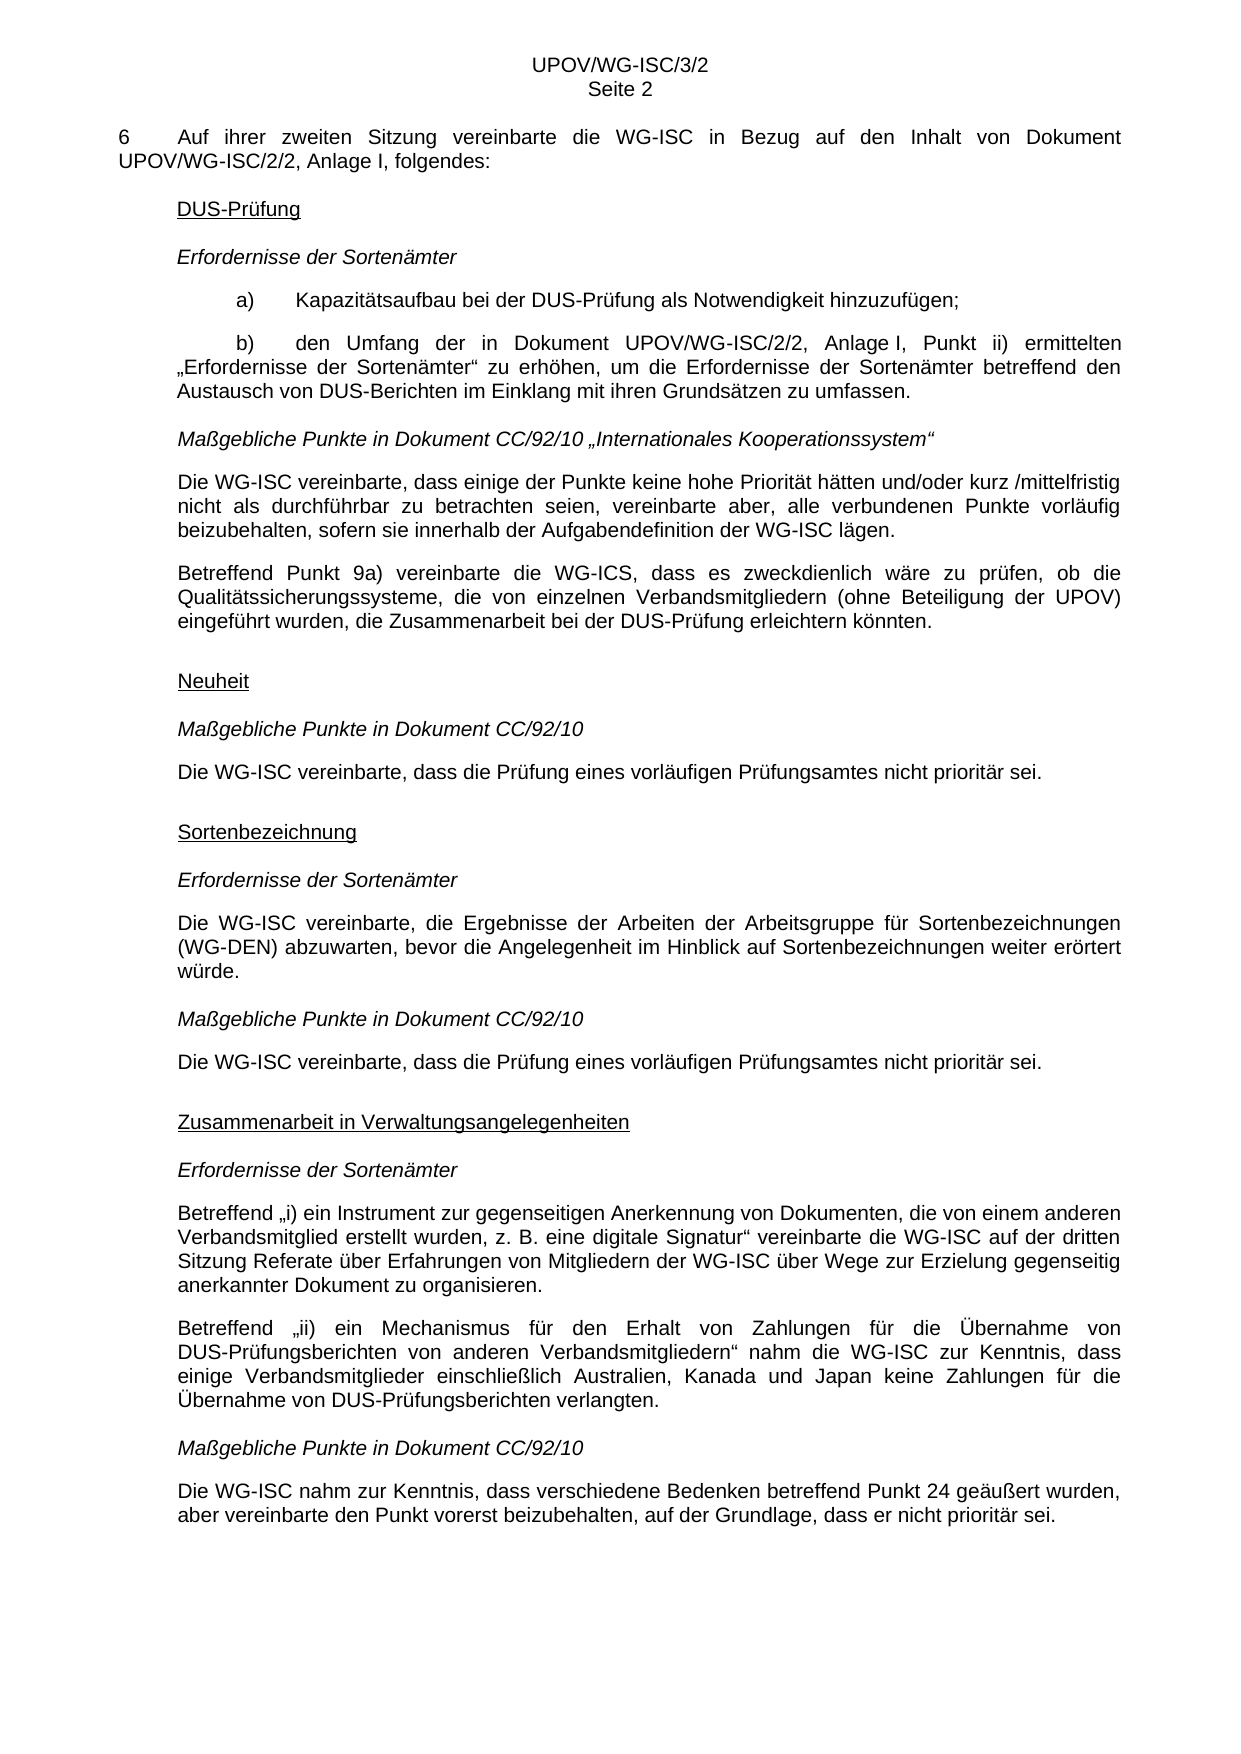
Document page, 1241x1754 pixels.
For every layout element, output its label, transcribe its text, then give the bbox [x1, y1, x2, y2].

text a) Kapazitätsaufbau bei der DUS-Prüfung als Notwendigkeit hinzuzufügen; [177, 288, 1122, 312]
text Die WG-ISC vereinbarte, dass einige der Punkte keine hohe Priorität hätten und/oder kurz /mittelfristig nicht als durchführbar zu betrachten seien, vereinbarte aber, alle verbundenen Punkte vorläufig beizubehalten, sofern sie innerhalb der Aufgabendefinition der WG-ISC lägen. [177, 470, 1122, 542]
subtitle Sortenbezeichnung [177, 820, 1122, 844]
subtitle Zusammenarbeit in Verwaltungsangelegenheiten [177, 1110, 1122, 1134]
subtitle DUS-Prüfung [177, 197, 1122, 221]
subtitle Maßgebliche Punkte in Dokument CC/92/10 [177, 717, 1122, 741]
subtitle Maßgebliche Punkte in Dokument CC/92/10 [177, 1007, 1122, 1031]
text Betreffend „ii) ein Mechanismus für den Erhalt von Zahlungen für die Übernahme von DUS-Prüfungsberichten von anderen Verbandsmitgliedern“ nahm die WG-ISC zur Kenntnis, dass einige Verbandsmitglieder einschließlich Australien, Kanada und Japan keine Zahlungen für die Übernahme von DUS-Prüfungsberichten verlangten. [177, 1316, 1122, 1412]
text Die WG-ISC vereinbarte, die Ergebnisse der Arbeiten der Arbeitsgruppe für Sortenbezeichnungen (WG-DEN) abzuwarten, bevor die Angelegenheit im Hinblick auf Sortenbezeichnungen weiter erörtert würde. [177, 911, 1122, 1007]
text Auf ihrer zweiten Sitzung vereinbarte die WG-ISC in Bezug auf den Inhalt von Dokument UPOV/WG-ISC/2/2, Anlage I, folgendes: [118, 125, 1122, 173]
subtitle Maßgebliche Punkte in Dokument CC/92/10 [177, 1436, 1122, 1459]
text Betreffend „i) ein Instrument zur gegenseitigen Anerkennung von Dokumenten, die von einem anderen Verbandsmitglied erstellt wurden, z. B. eine digitale Signatur“ vereinbarte die WG-ISC auf der dritten Sitzung Referate über Erfahrungen von Mitgliedern der WG-ISC über Wege zur Erzielung gegenseitig anerkannter Dokument zu organisieren. [177, 1201, 1122, 1297]
text Erfordernisse der Sortenämter [177, 1158, 1122, 1182]
text b) den Umfang der in Dokument UPOV/WG-ISC/2/2, Anlage I, Punkt ii) ermittelten „Erfordernisse der Sortenämter“ zu erhöhen, um die Erfordernisse der Sortenämter betreffend den Austausch von DUS-Berichten im Einklang mit ihren Grundsätzen zu umfassen. [177, 331, 1122, 403]
subtitle Maßgebliche Punkte in Dokument CC/92/10 „Internationales Kooperationssystem“ [177, 427, 1122, 451]
text Die WG-ISC nahm zur Kenntnis, dass verschiedene Bedenken betreffend Punkt 24 geäußert wurden, aber vereinbarte den Punkt vorerst beizubehalten, auf der Grundlage, dass er nicht prioritär sei. [177, 1479, 1122, 1527]
text Erfordernisse der Sortenämter [177, 868, 1122, 892]
text Betreffend Punkt 9a) vereinbarte die WG-ICS, dass es zweckdienlich wäre zu prüfen, ob die Qualitätssicherungssysteme, die von einzelnen Verbandsmitgliedern (ohne Beteiligung der UPOV) eingeführt wurden, die Zusammenarbeit bei der DUS-Prüfung erleichtern könnten. [177, 561, 1122, 633]
text Erfordernisse der Sortenämter [177, 245, 1122, 269]
text Die WG-ISC vereinbarte, dass die Prüfung eines vorläufigen Prüfungsamtes nicht prioritär sei. [177, 1050, 1122, 1074]
text Die WG-ISC vereinbarte, dass die Prüfung eines vorläufigen Prüfungsamtes nicht prioritär sei. [177, 760, 1122, 784]
subtitle Neuheit [177, 669, 1122, 693]
